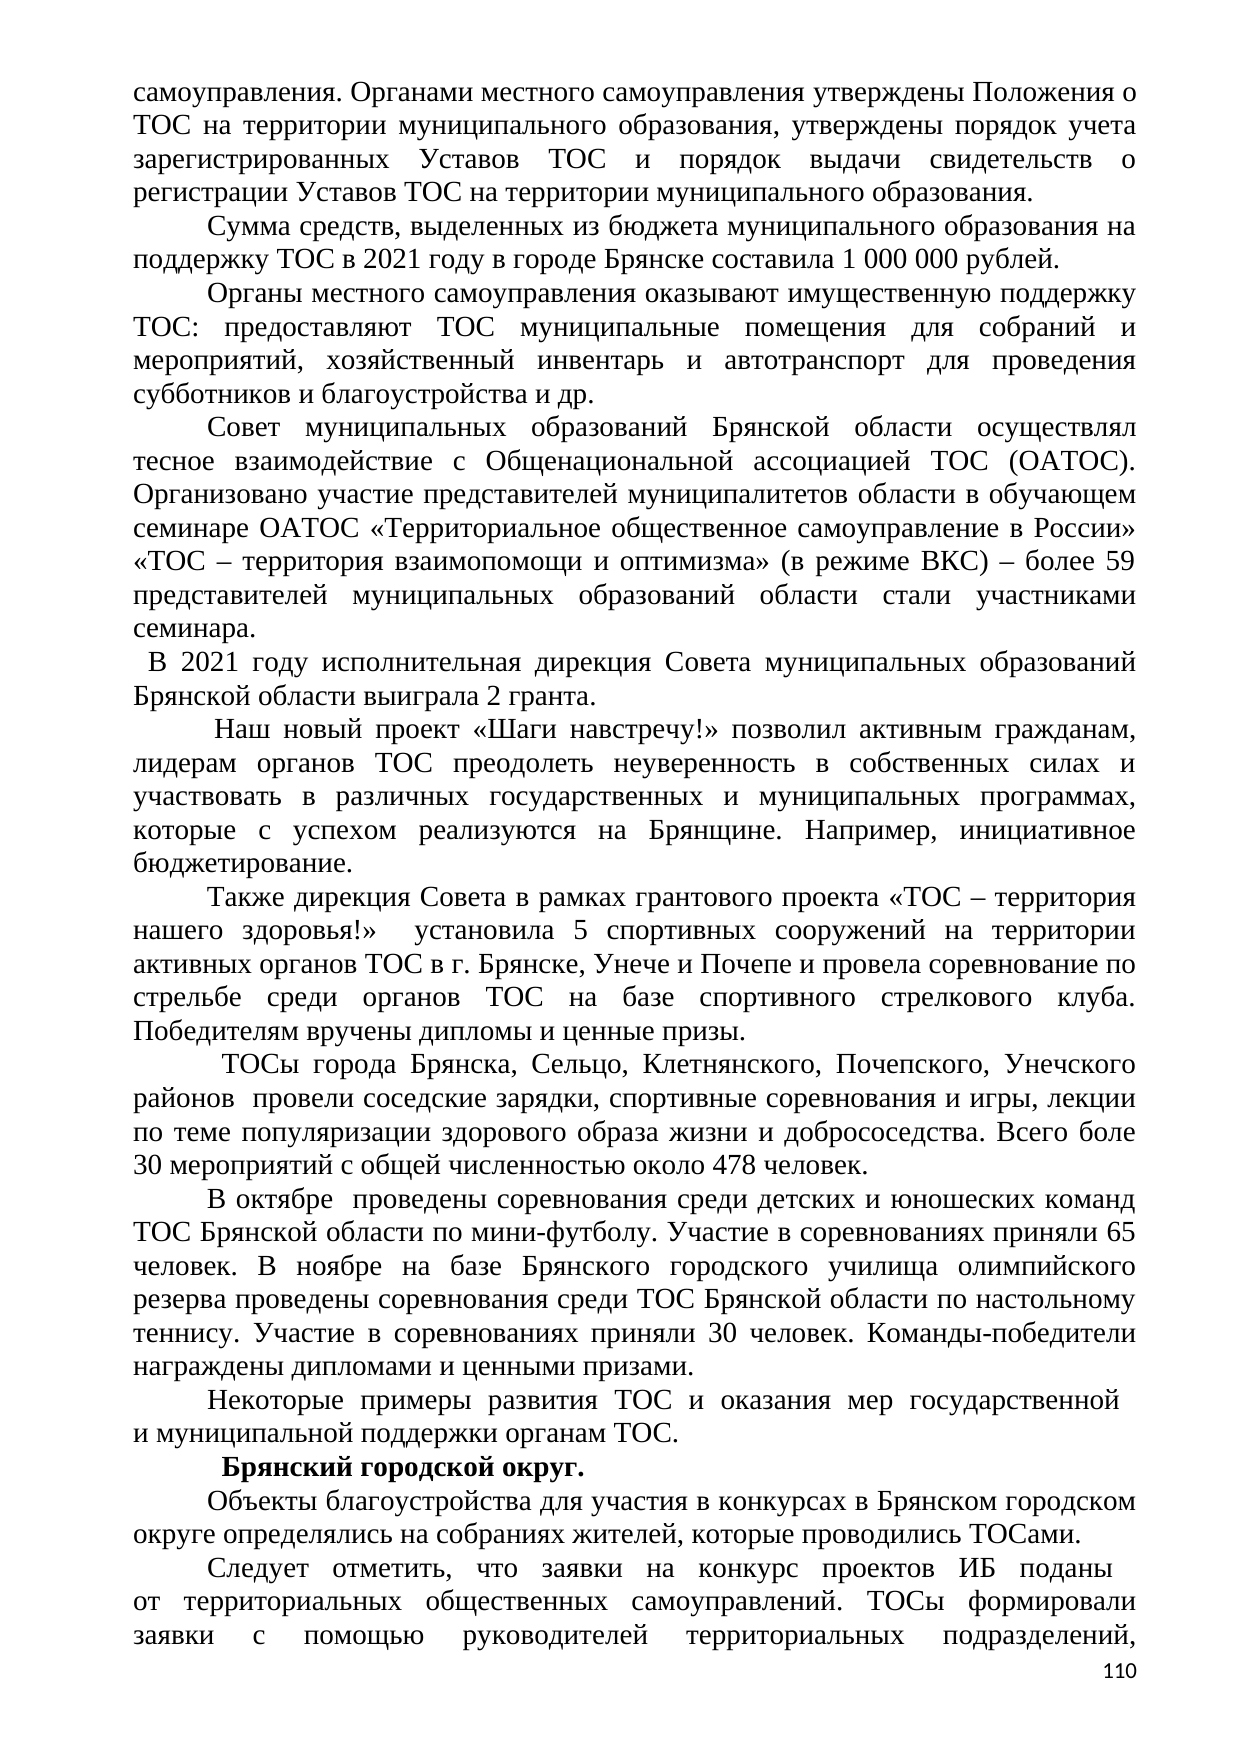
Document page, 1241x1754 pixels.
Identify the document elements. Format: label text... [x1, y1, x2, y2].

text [133, 74, 1137, 208]
text Некоторые примеры развития ТОС и оказания мер государственной и муниципальной поддержки органам ТОС. [133, 1382, 1137, 1449]
text Брянский городской округ. [148, 1449, 1137, 1483]
text Также дирекция Совета в рамках грантового проекта «ТОС – территория нашего здоровья!» установила 5 спортивных сооружений на территории активных органов ТОС в г. Брянске, Унече и Почепе и провела соревнование по стрельбе среди органов ТОС на базе спортивного стрелкового клуба. Победителям вручены дипломы и ценные призы. [133, 879, 1137, 1047]
text Сумма средств, выделенных из бюджета муниципального образования на поддержку ТОС в 2021 году в городе Брянске составила 1 000 000 рублей. [133, 208, 1137, 275]
text В октябре проведены соревнования среди детских и юношеских команд ТОС Брянской области по мини-футболу. Участие в соревнованиях приняли 65 человек. В ноябре на базе Брянского городского училища олимпийского резерва проведены соревнования среди ТОС Брянской области по настольному теннису. Участие в соревнованиях приняли 30 человек. Команды-победители награждены дипломами и ценными призами. [133, 1181, 1137, 1382]
text Наш новый проект «Шаги навстречу!» позволил активным гражданам, лидерам органов ТОС преодолеть неуверенность в собственных силах и участвовать в различных государственных и муниципальных программах, которые с успехом реализуются на Брянщине. Например, инициативное бюджетирование. [133, 711, 1137, 879]
text ТОСы города Брянска, Сельцо, Клетнянского, Почепского, Унечского районов провели соседские зарядки, спортивные соревнования и игры, лекции по теме популяризации здорового образа жизни и добрососедства. Всего боле 30 мероприятий с общей численностью около 478 человек. [133, 1047, 1137, 1181]
text В 2021 году исполнительная дирекция Совета муниципальных образований Брянской области выиграла 2 гранта. [133, 644, 1137, 711]
text Органы местного самоуправления оказывают имущественную поддержку ТОС: предоставляют ТОС муниципальные помещения для собраний и мероприятий, хозяйственный инвентарь и автотранспорт для проведения субботников и благоустройства и др. [133, 275, 1137, 409]
text Совет муниципальных образований Брянской области осуществлял тесное взаимодействие с Общенациональной ассоциацией ТОС (ОАТОС). Организовано участие представителей муниципалитетов области в обучающем семинаре ОАТОС «Территориальное общественное самоуправление в России» «ТОС – территория взаимопомощи и оптимизма» (в режиме ВКС) – более 59 представителей муниципальных образований области стали участниками семинара. [133, 409, 1137, 644]
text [133, 1550, 1137, 1650]
text Объекты благоустройства для участия в конкурсах в Брянском городском округе определялись на собраниях жителей, которые проводились ТОСами. [133, 1483, 1137, 1550]
